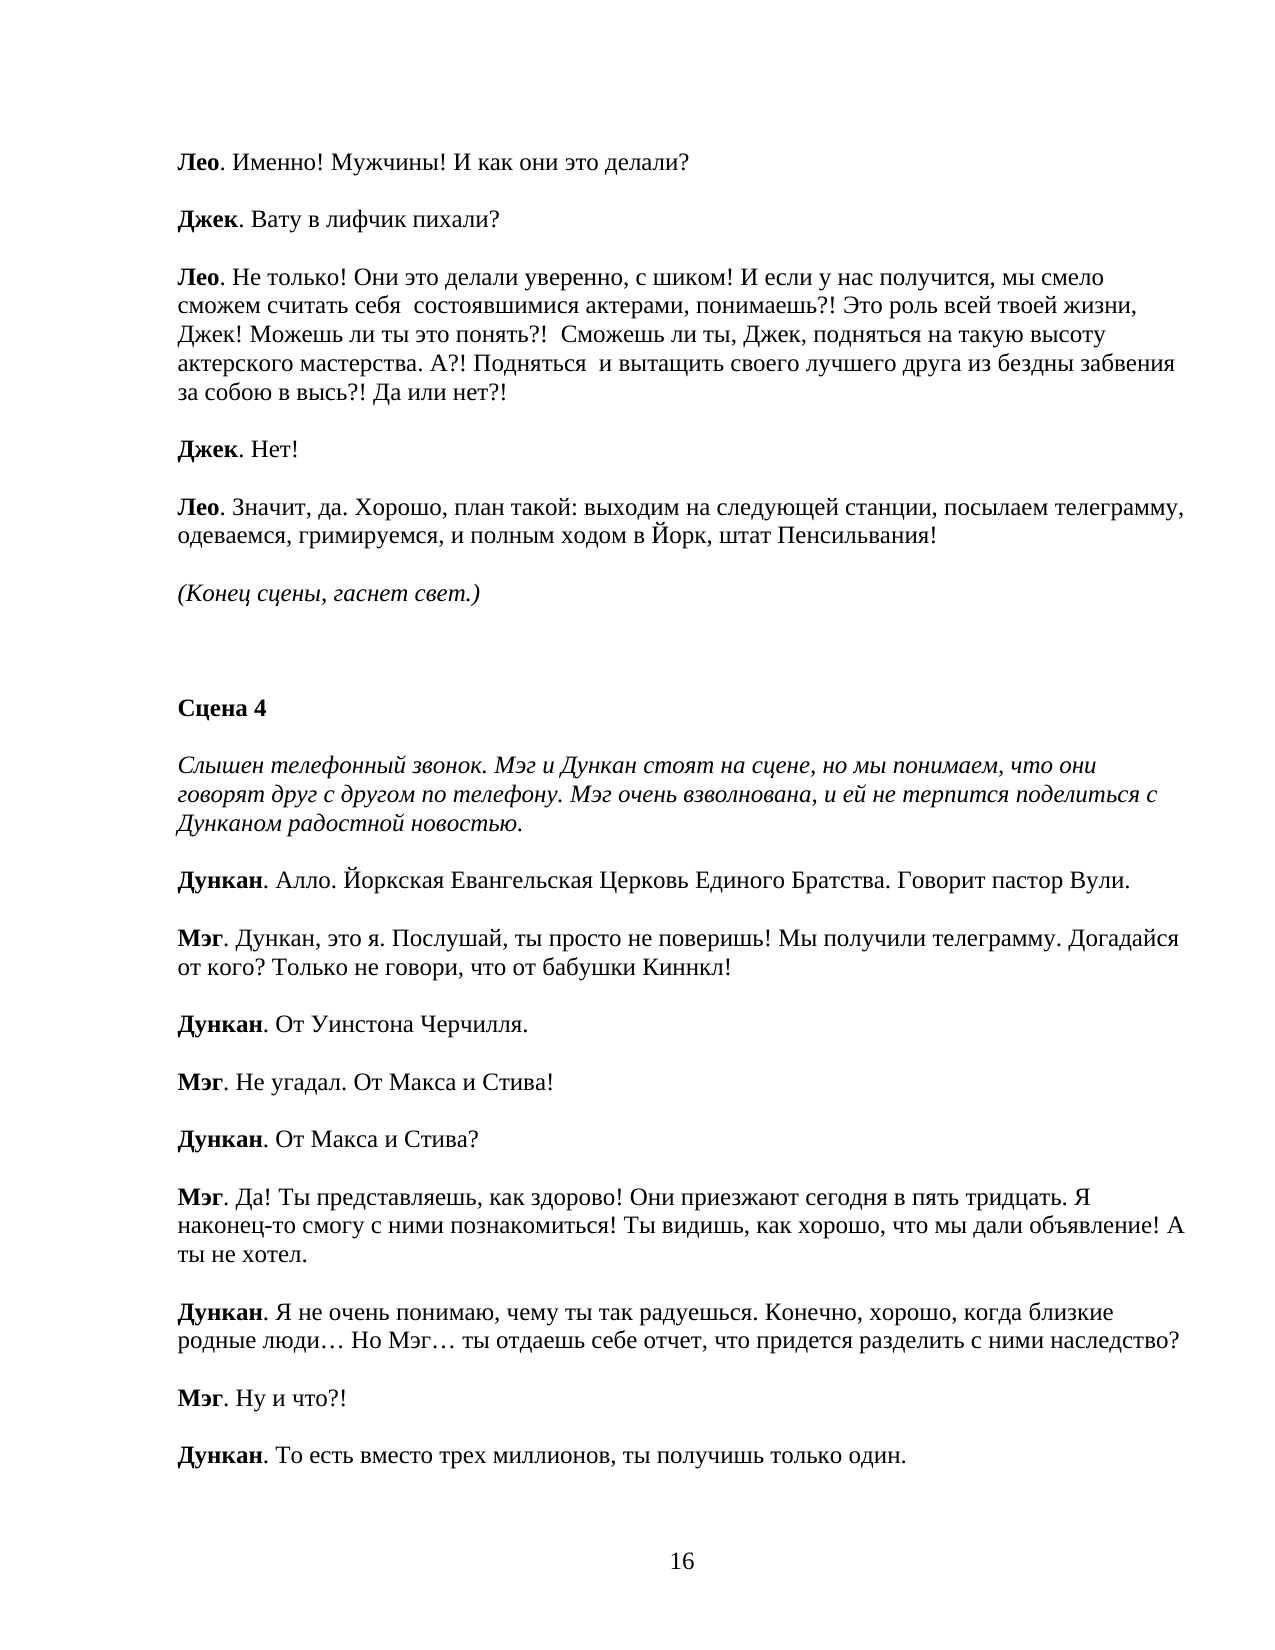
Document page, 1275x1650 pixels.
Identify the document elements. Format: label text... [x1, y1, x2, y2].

text Лео. Не только! Они это делали уверенно, с шиком! И если у нас получится, мы смело сможем считать себя состоявшимися актерами, понимаешь?! Это роль всей твоей жизни, Джек! Можешь ли ты это понять?! Сможешь ли ты, Джек, подняться на такую высоту актерского мастерства. А?! Подняться и вытащить своего лучшего друга из бездны забвения за собою в высь?! Да или нет?! [177, 262, 1186, 406]
text Дункан. От Уинстона Черчилля. [177, 1009, 1186, 1038]
text Дункан. Я не очень понимаю, чему ты так радуешься. Конечно, хорошо, когда близкие родные люди… Но Мэг… ты отдаешь себе отчет, что придется разделить с ними наследство? [177, 1297, 1186, 1354]
text Лео. Именно! Мужчины! И как они это делали? [177, 147, 1186, 176]
text Дункан. То есть вместо трех миллионов, ты получишь только один. [177, 1441, 1186, 1469]
text Дункан. От Макса и Стива? [177, 1124, 1186, 1153]
text Мэг. Дункан, это я. Послушай, ты просто не поверишь! Мы получили телеграмму. Догадайся от кого? Только не говори, что от бабушки Киннкл! [177, 923, 1186, 981]
text Лео. Значит, да. Хорошо, план такой: выходим на следующей станции, посылаем телеграмму, одеваемся, гримируемся, и полным ходом в Йорк, штат Пенсильвания! [177, 492, 1186, 549]
text Дункан. Алло. Йоркская Евангельская Церковь Единого Братства. Говорит пастор Вули. [177, 866, 1186, 894]
text Джек. Нет! [177, 434, 1186, 463]
text Слышен телефонный звонок. Мэг и Дункан стоят на сцене, но мы понимаем, что они говорят друг с другом по телефону. Мэг очень взволнована, и ей не терпится поделиться с Дунканом радостной новостью. [177, 751, 1186, 837]
text Сцена 4 [177, 693, 1186, 722]
text Мэг. Ну и что?! [177, 1383, 1186, 1412]
text Мэг. Не угадал. От Макса и Стива! [177, 1067, 1186, 1096]
text (Конец сцены, гаснет свет.) [177, 578, 1186, 607]
text Мэг. Да! Ты представляешь, как здорово! Они приезжают сегодня в пять тридцать. Я наконец-то смогу с ними познакомиться! Ты видишь, как хорошо, что мы дали объявление! А ты не хотел. [177, 1182, 1186, 1268]
text Джек. Вату в лифчик пихали? [177, 204, 1186, 233]
